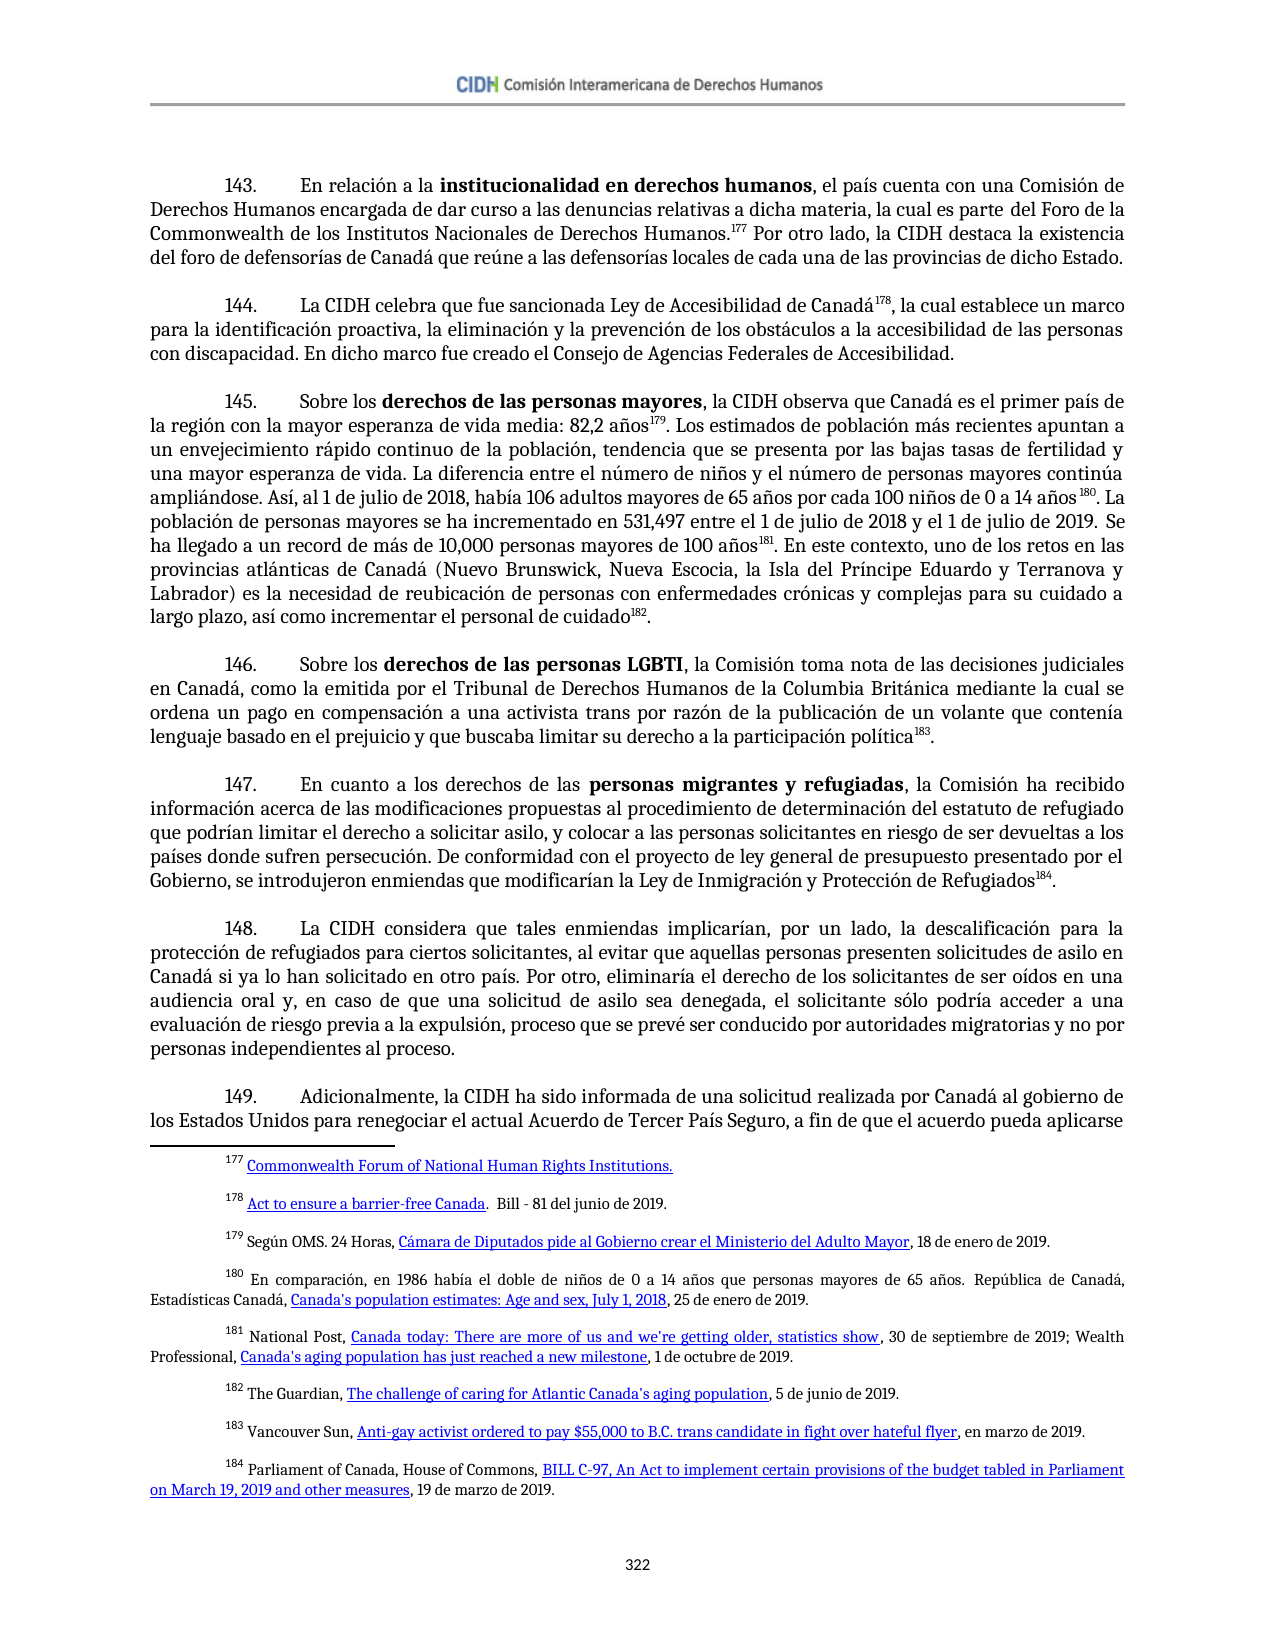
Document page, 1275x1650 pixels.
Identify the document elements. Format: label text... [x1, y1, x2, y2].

list La CIDH considera que tales enmiendas implicarían, por un lado, la descalificación para la protección de refugiados para ciertos solicitantes, al evitar que aquellas personas presenten solicitudes de asilo en Canadá si ya lo han solicitado en otro país. Por otro, eliminaría el derecho de los solicitantes de ser oídos en una audiencia oral y, en caso de que una solicitud de asilo sea denegada, el solicitante sólo podría acceder a una evaluación de riesgo previa a la expulsión, proceso que se prevé ser conducido por autoridades migratorias y no por personas independientes al proceso. [150, 917, 1125, 1060]
list Sobre los derechos de las personas mayores, la CIDH observa que Canadá es el primer país de la región con la mayor esperanza de vida media: 82,2 años. Los estimados de población más recientes apuntan a un envejecimiento rápido continuo de la población, tendencia que se presenta por las bajas tasas de fertilidad y una mayor esperanza de vida. La diferencia entre el número de niños y el número de personas mayores continúa ampliándose. Así, al 1 de julio de 2018, había 106 adultos mayores de 65 años por cada 100 niños de 0 a 14 años. La población de personas mayores se ha incrementado en 531,497 entre el 1 de julio de 2018 y el 1 de julio de 2019. Se ha llegado a un record de más de 10,000 personas mayores de 100 años. En este contexto, uno de los retos en las provincias atlánticas de Canadá (Nuevo Brunswick, Nueva Escocia, la Isla del Príncipe Eduardo y Terranova y Labrador) es la necesidad de reubicación de personas con enfermedades crónicas y complejas para su cuidado a largo plazo, así como incrementar el personal de cuidado. [150, 389, 1125, 629]
list En relación a la institucionalidad en derechos humanos, el país cuenta con una Comisión de Derechos Humanos encargada de dar curso a las denuncias relativas a dicha materia, la cual es parte del Foro de la Commonwealth de los Institutos Nacionales de Derechos Humanos. Por otro lado, la CIDH destaca la existencia del foro de defensorías de Canadá que reúne a las defensorías locales de cada una de las provincias de dicho Estado. [150, 174, 1125, 270]
picture [450, 75, 826, 95]
list La CIDH celebra que fue sancionada Ley de Accesibilidad de Canadá, la cual establece un marco para la identificación proactiva, la eliminación y la prevención de los obstáculos a la accesibilidad de las personas con discapacidad. En dicho marco fue creado el Consejo de Agencias Federales de Accesibilidad. [150, 294, 1125, 366]
list Sobre los derechos de las personas LGBTI, la Comisión toma nota de las decisiones judiciales en Canadá, como la emitida por el Tribunal de Derechos Humanos de la Columbia Británica mediante la cual se ordena un pago en compensación a una activista trans por razón de la publicación de un volante que contenía lenguaje basado en el prejuicio y que buscaba limitar su derecho a la participación política. [150, 653, 1125, 749]
list Adicionalmente, la CIDH ha sido informada de una solicitud realizada por Canadá al gobierno de los Estados Unidos para renegociar el actual Acuerdo de Tercer País Seguro, a fin de que el acuerdo pueda aplicarse no sólo a los solicitantes que llegan a los puertos de entrada -como ocurre actualmente- sino a los solicitantes que se presentan en toda la longitud de la frontera entre Canadá y Estados Unidos. Al respecto, la Comisión realizó una solicitud de información al Estado de Canadá en virtud de lo dispuesto por el artículo 18(d) de su Estatuto; sin embargo, a la fecha, no se ha recibido respuesta. [150, 1084, 1125, 1132]
list En cuanto a los derechos de las personas migrantes y refugiadas, la Comisión ha recibido información acerca de las modificaciones propuestas al procedimiento de determinación del estatuto de refugiado que podrían limitar el derecho a solicitar asilo, y colocar a las personas solicitantes en riesgo de ser devueltas a los países donde sufren persecución. De conformidad con el proyecto de ley general de presupuesto presentado por el Gobierno, se introdujeron enmiendas que modificarían la Ley de Inmigración y Protección de Refugiados. [150, 773, 1125, 893]
